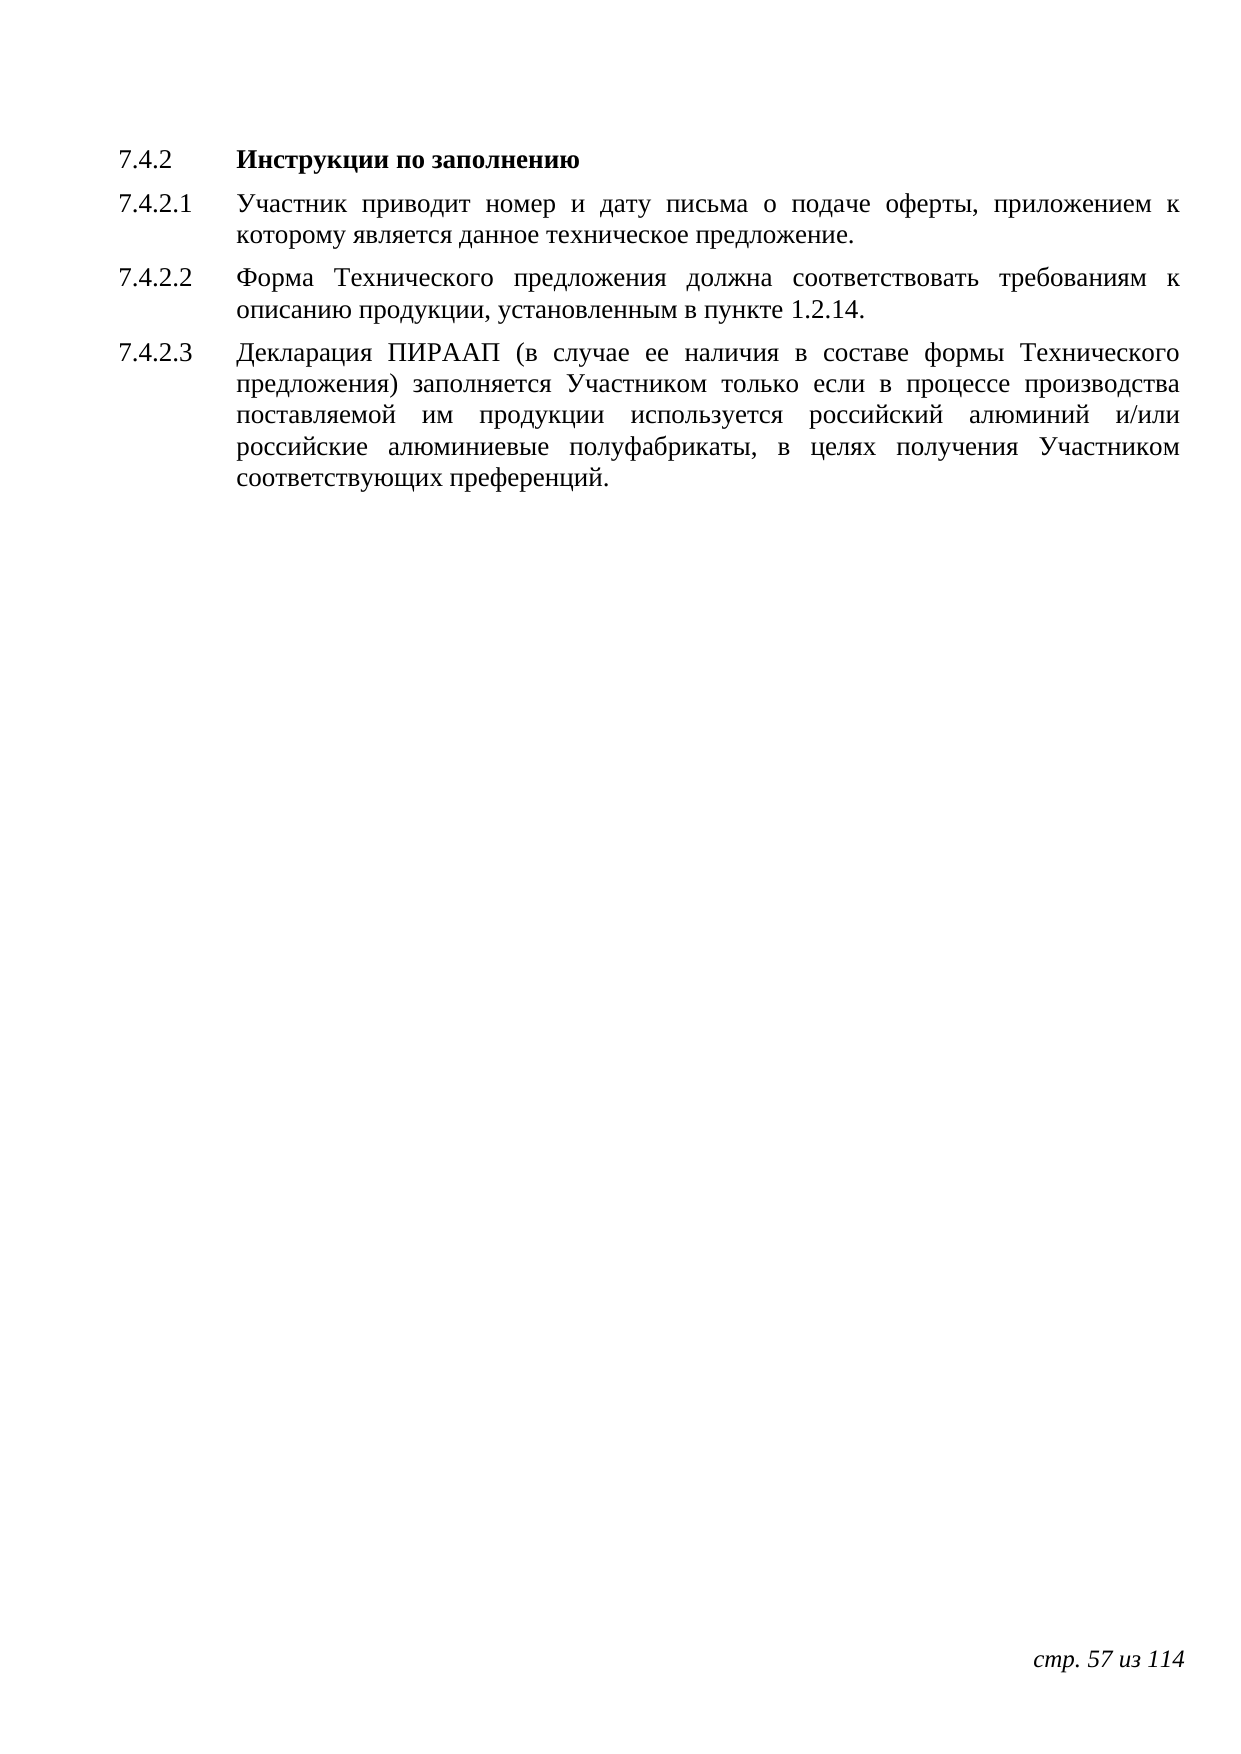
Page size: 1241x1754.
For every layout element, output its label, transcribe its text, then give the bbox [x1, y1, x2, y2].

text Форма Технического предложения должна соответствовать требованиям к описанию продукции, установленным в пункте 1.2.14. [118, 262, 1181, 324]
text Инструкции по заполнению [118, 143, 1181, 174]
text Участник приводит номер и дату письма о подаче оферты, приложением к которому является данное техническое предложение. [118, 187, 1181, 249]
text Декларация ПИРААП (в случае ее наличия в составе формы Технического предложения) заполняется Участником только если в процессе производства поставляемой им продукции используется российский алюминий и/или российские алюминиевые полуфабрикаты, в целях получения Участником соответствующих преференций. [118, 336, 1181, 492]
